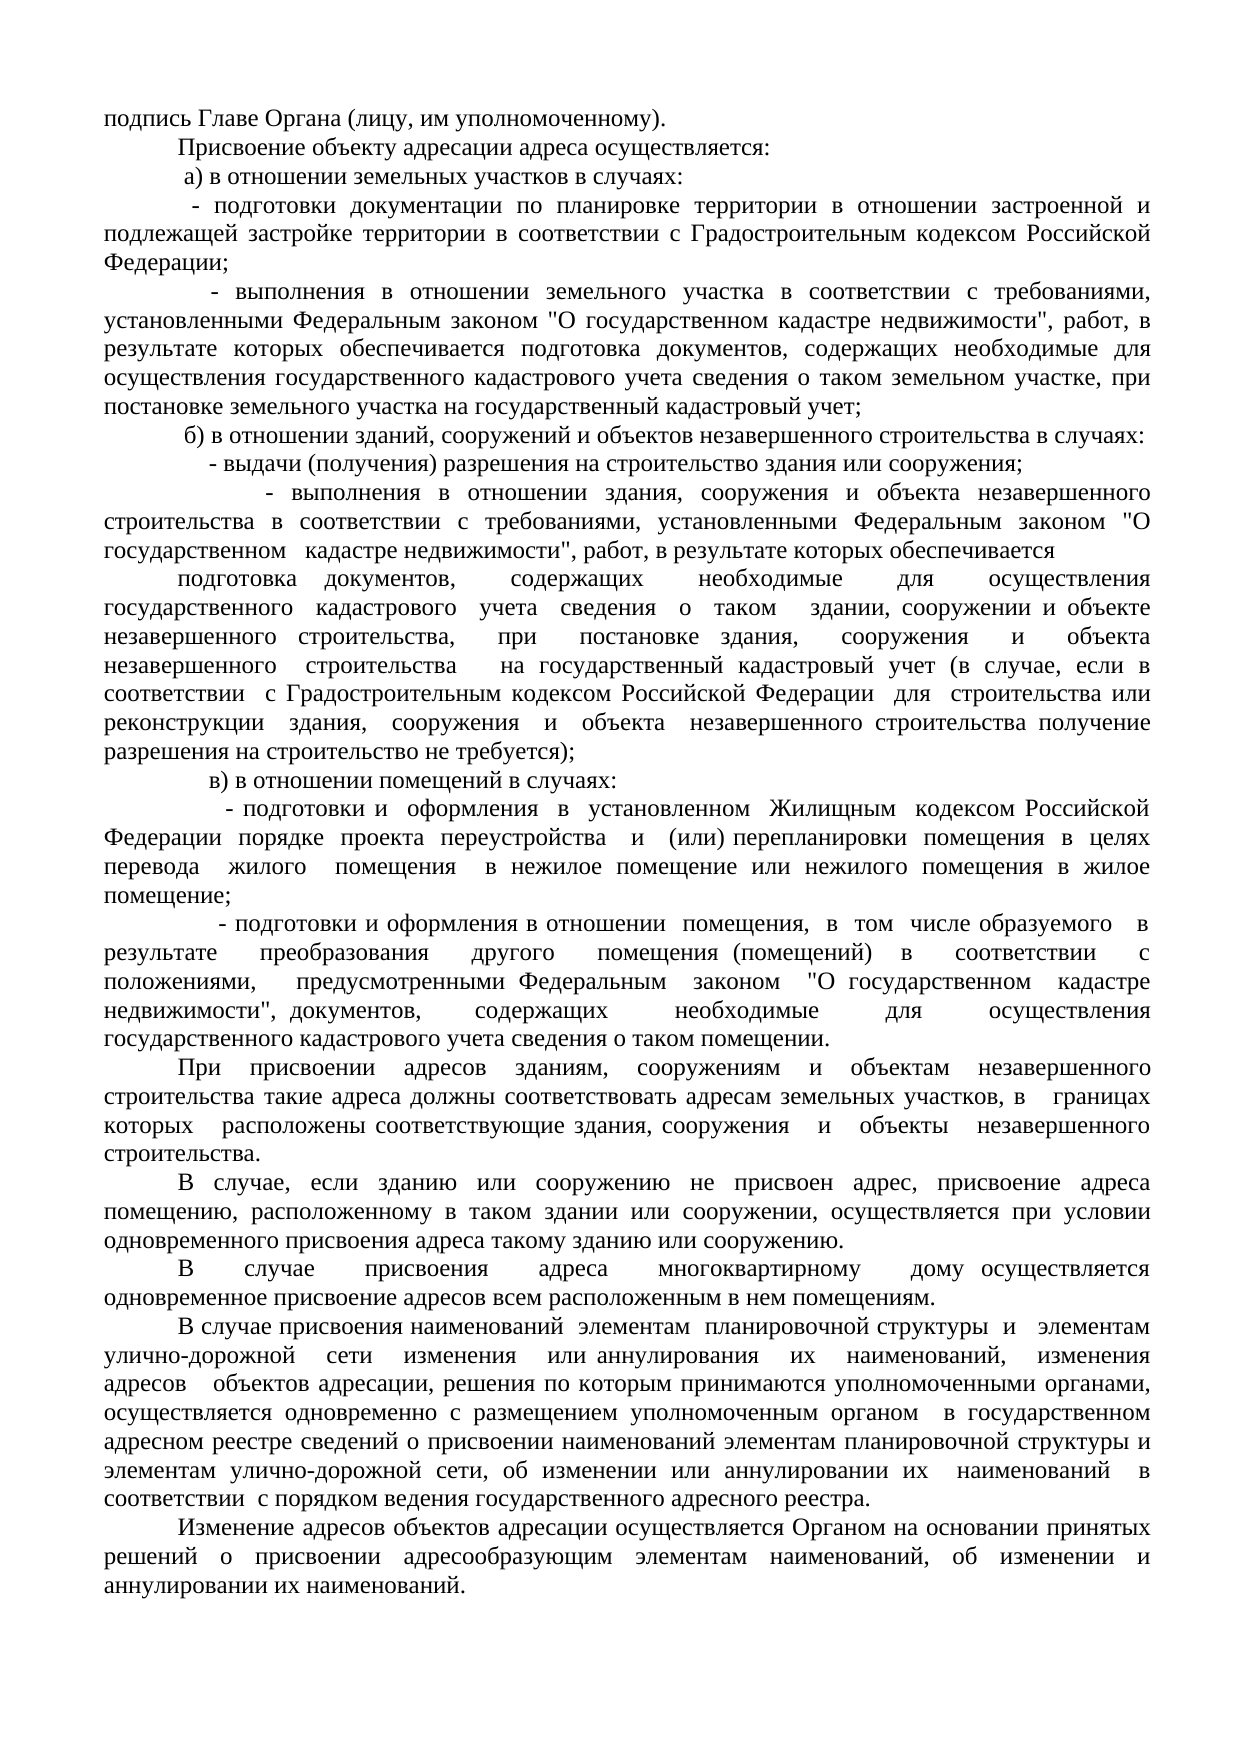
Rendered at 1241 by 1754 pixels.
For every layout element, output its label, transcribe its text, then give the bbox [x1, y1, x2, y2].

text Присвоение объекту адресации адреса осуществляется: [103, 132, 1152, 161]
text подготовка документов, содержащих необходимые для осуществления государственного кадастрового учета сведения о таком здании, сооружении и объекте незавершенного строительства, при постановке здания, сооружения и объекта незавершенного строительства на государственный кадастровый учет (в случае, если в соответствии с Градостроительным кодексом Российской Федерации для строительства или реконструкции здания, сооружения и объекта незавершенного строительства получение разрешения на строительство не требуется); [103, 563, 1152, 765]
text В случае, если зданию или сооружению не присвоен адрес, присвоение адреса помещению, расположенному в таком здании или сооружении, осуществляется при условии одновременного присвоения адреса такому зданию или сооружению. [103, 1167, 1152, 1253]
text Изменение адресов объектов адресации осуществляется Органом на основании принятых решений о присвоении адресообразующим элементам наименований, об изменении и аннулировании их наименований. [103, 1512, 1152, 1598]
text - выдачи (получения) разрешения на строительство здания или сооружения; [103, 448, 1152, 477]
text - подготовки документации по планировке территории в отношении застроенной и подлежащей застройке территории в соответствии с Градостроительным кодексом Российской Федерации; [103, 190, 1152, 276]
text - подготовки и оформления в отношении помещения, в том числе образуемого в результате преобразования другого помещения (помещений) в соответствии с положениями, предусмотренными Федеральным законом "О государственном кадастре недвижимости", документов, содержащих необходимые для осуществления государственного кадастрового учета сведения о таком помещении. [103, 908, 1152, 1052]
text - подготовки и оформления в установленном Жилищным кодексом Российской Федерации порядке проекта переустройства и (или) перепланировки помещения в целях перевода жилого помещения в нежилое помещение или нежилого помещения в жилое помещение; [103, 793, 1152, 908]
text в) в отношении помещений в случаях: [103, 765, 1152, 793]
text В случае присвоения адреса многоквартирному дому осуществляется одновременное присвоение адресов всем расположенным в нем помещениям. [103, 1253, 1152, 1311]
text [103, 103, 1152, 132]
text а) в отношении земельных участков в случаях: [103, 161, 1152, 190]
text б) в отношении зданий, сооружений и объектов незавершенного строительства в случаях: [103, 420, 1152, 448]
text - выполнения в отношении здания, сооружения и объекта незавершенного строительства в соответствии с требованиями, установленными Федеральным законом "О государственном кадастре недвижимости", работ, в результате которых обеспечивается [103, 477, 1152, 563]
text При присвоении адресов зданиям, сооружениям и объектам незавершенного строительства такие адреса должны соответствовать адресам земельных участков, в границах которых расположены соответствующие здания, сооружения и объекты незавершенного строительства. [103, 1052, 1152, 1167]
text - выполнения в отношении земельного участка в соответствии с требованиями, установленными Федеральным законом "О государственном кадастре недвижимости", работ, в результате которых обеспечивается подготовка документов, содержащих необходимые для осуществления государственного кадастрового учета сведения о таком земельном участке, при постановке земельного участка на государственный кадастровый учет; [103, 276, 1152, 420]
text В случае присвоения наименований элементам планировочной структуры и элементам улично-дорожной сети изменения или аннулирования их наименований, изменения адресов объектов адресации, решения по которым принимаются уполномоченными органами, осуществляется одновременно с размещением уполномоченным органом в государственном адресном реестре сведений о присвоении наименований элементам планировочной структуры и элементам улично-дорожной сети, об изменении или аннулировании их наименований в соответствии с порядком ведения государственного адресного реестра. [103, 1311, 1152, 1512]
